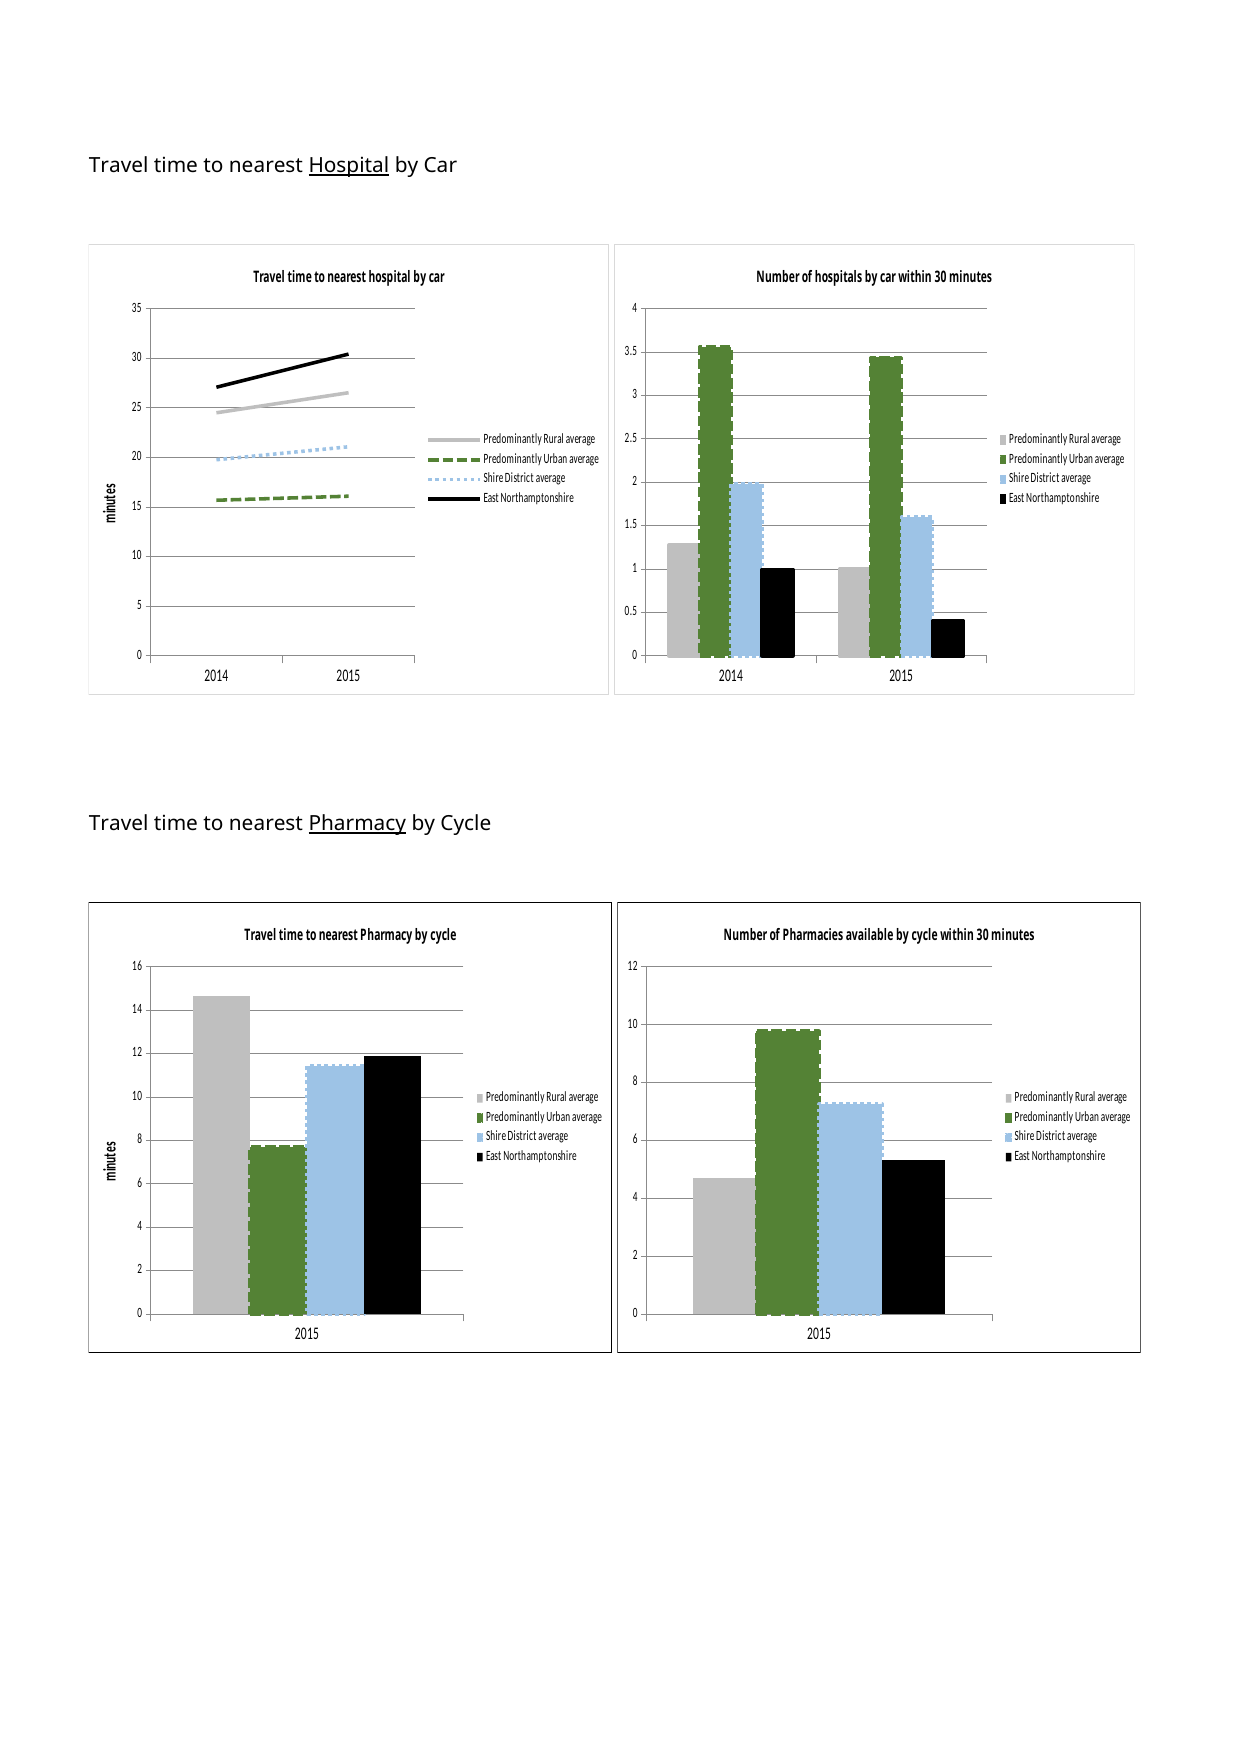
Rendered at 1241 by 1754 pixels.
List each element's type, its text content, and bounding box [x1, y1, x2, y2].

text Travel time to nearest Hospital by Car [89, 150, 1152, 178]
text Travel time to nearest Pharmacy by Cycle [89, 808, 1152, 836]
